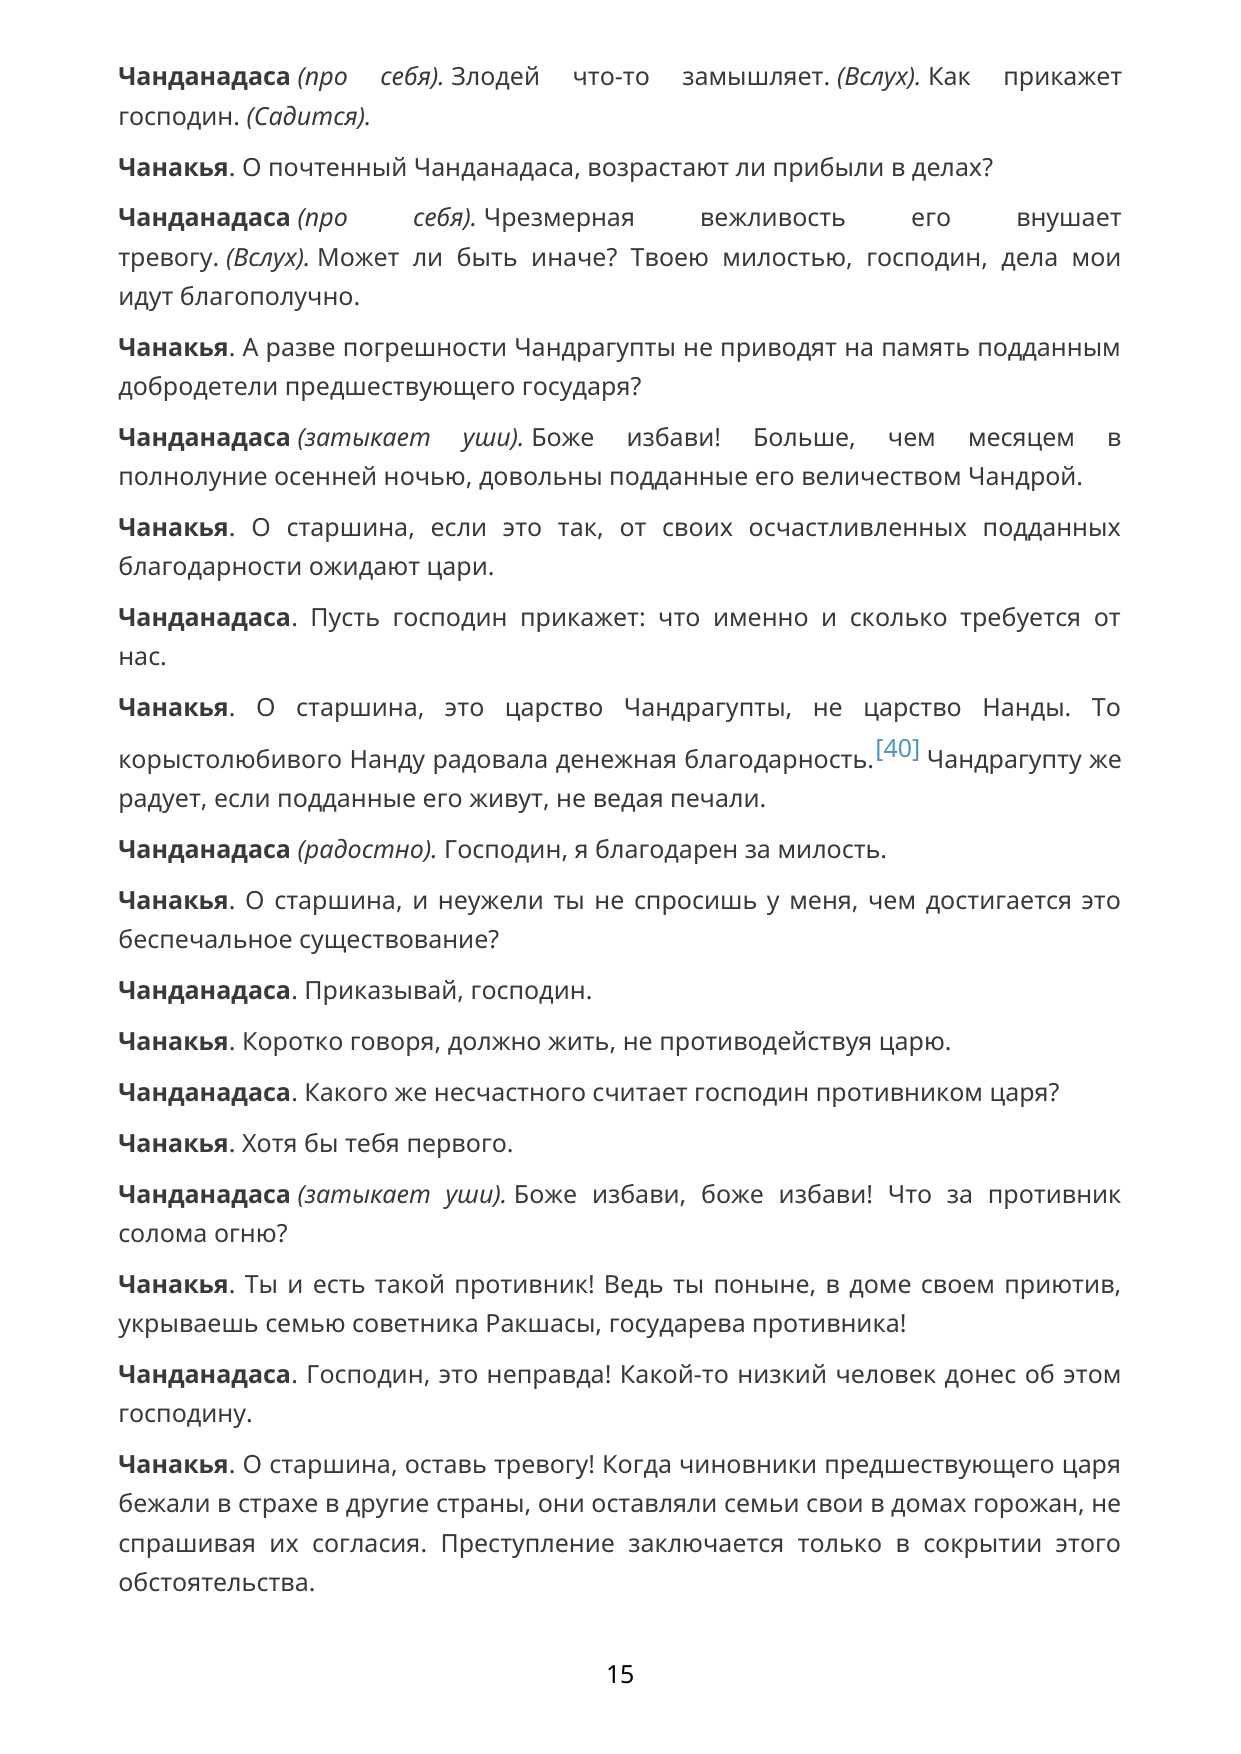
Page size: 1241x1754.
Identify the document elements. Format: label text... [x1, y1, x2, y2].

text Чанакья. А разве погрешности Чандрагупты не приводят на память подданным добродетели предшествующего государя? [118, 329, 1122, 403]
text Чанданадаса. Приказывай, господин. [118, 973, 1122, 1007]
text Чанданадаса (затыкает уши). Боже избави, боже избави! Что за противник солома огню? [118, 1177, 1122, 1250]
text Чанакья. О старшина, это царство Чандрагупты, не царство Нанды. То корыстолюбивого Нанду радовала денежная благодарность.[40] Чандрагупту же радует, если подданные его живут, не ведая печали. [118, 690, 1122, 815]
text Чанданадаса (про себя). Чрезмерная вежливость его внушает тревогу. (Вслух). Может ли быть иначе? Твоею милостью, господин, дела мои идут благополучно. [118, 200, 1122, 312]
text Чанданадаса (затыкает уши). Боже избави! Больше, чем месяцем в полнолуние осенней ночью, довольны подданные его величеством Чандрой. [118, 419, 1122, 493]
text Чанакья. О почтенный Чанданадаса, возрастают ли прибыли в делах? [118, 149, 1122, 183]
text Чанданадаса (радостно). Господин, я благодарен за милость. [118, 832, 1122, 866]
text Чанакья. Ты и есть такой противник! Ведь ты поныне, в доме своем приютив, укрываешь семью советника Ракшасы, государева противника! [118, 1267, 1122, 1340]
text Чанакья. О старшина, оставь тревогу! Когда чиновники предшествующего царя бежали в страхе в другие страны, они оставляли семьи свои в домах горожан, не спрашивая их согласия. Преступление заключается только в сокрытии этого обстоятельства. [118, 1447, 1122, 1598]
text Чанданадаса (про себя). Злодей что-то замышляет. (Вслух). Как прикажет господин. (Садится). [118, 59, 1122, 132]
text Чанакья. Хотя бы тебя первого. [118, 1126, 1122, 1160]
text Чанакья. О старшина, если это так, от своих осчастливленных подданных благодарности ожидают цари. [118, 509, 1122, 583]
text Чанданадаса. Какого же несчастного считает господин противником царя? [118, 1075, 1122, 1109]
text Чанданадаса. Пусть господин прикажет: что именно и сколько требуется от нас. [118, 600, 1122, 673]
text Чанакья. О старшина, и неужели ты не спросишь у меня, чем достигается это беспечальное существование? [118, 883, 1122, 956]
text Чанданадаса. Господин, это неправда! Какой-то низкий человек донес об этом господину. [118, 1357, 1122, 1430]
text Чанакья. Коротко говоря, должно жить, не противодействуя царю. [118, 1024, 1122, 1058]
